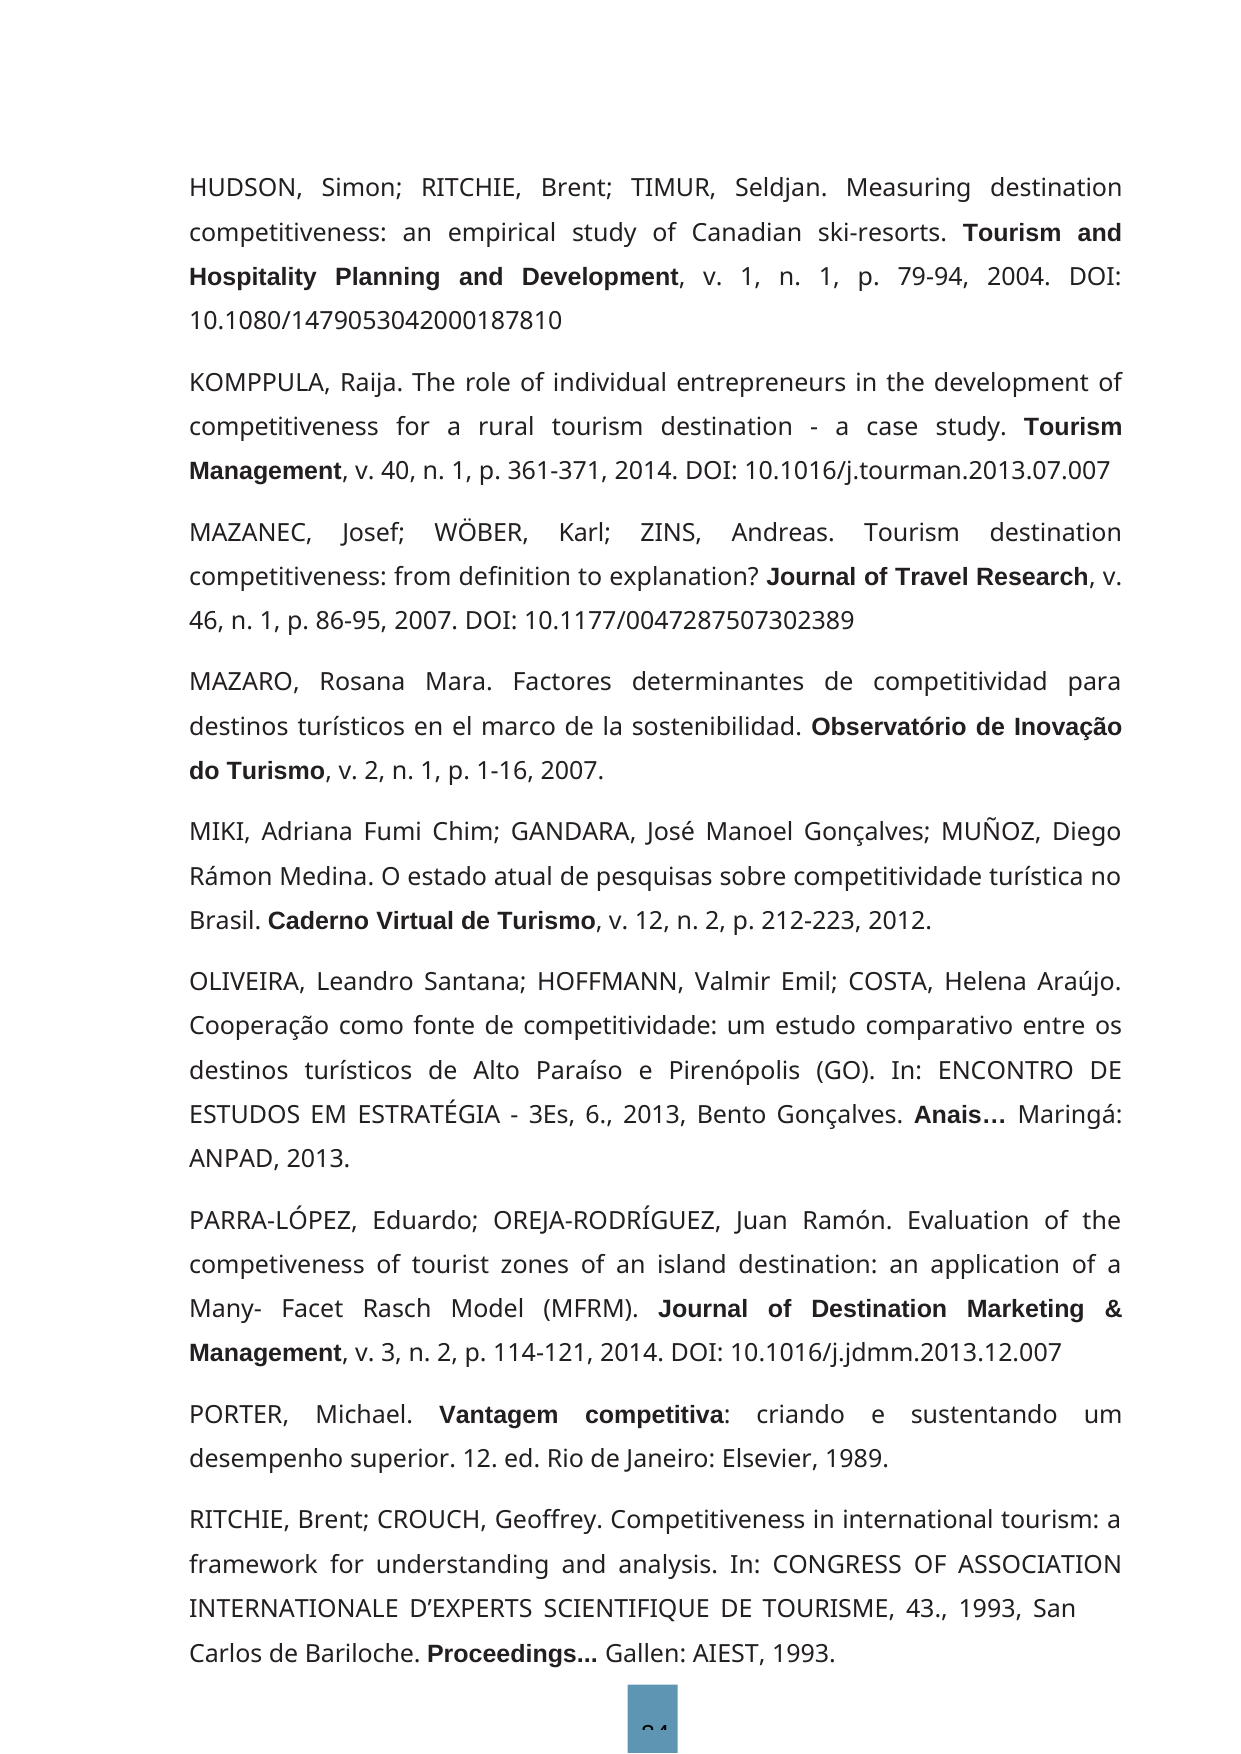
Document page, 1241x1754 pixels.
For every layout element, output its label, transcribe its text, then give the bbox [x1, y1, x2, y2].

text MAZARO, Rosana Mara. Factores determinantes de competitividad para destinos turísticos en el marco de la sostenibilidad. Observatório de Inovação do Turismo, v. 2, n. 1, p. 1-16, 2007. [189, 664, 1122, 787]
text RITCHIE, Brent; CROUCH, Geoffrey. Competitiveness in international tourism: a framework for understanding and analysis. In: CONGRESS OF ASSOCIATION INTERNATIONALE D’EXPERTS SCIENTIFIQUE DE TOURISME, 43., 1993, San [189, 1502, 1122, 1624]
text MAZANEC, Josef; WÖBER, Karl; ZINS, Andreas. Tourism destination competitiveness: from definition to explanation? Journal of Travel Research, v. 46, n. 1, p. 86-95, 2007. DOI: 10.1177/0047287507302389 [189, 514, 1122, 637]
text OLIVEIRA, Leandro Santana; HOFFMANN, Valmir Emil; COSTA, Helena Araújo. Cooperação como fonte de competitividade: um estudo comparativo entre os destinos turísticos de Alto Paraíso e Pirenópolis (GO). In: ENCONTRO DE ESTUDOS EM ESTRATÉGIA - 3Es, 6., 2013, Bento Gonçalves. Anais… Maringá: ANPAD, 2013. [189, 964, 1122, 1175]
text HUDSON, Simon; RITCHIE, Brent; TIMUR, Seldjan. Measuring destination competitiveness: an empirical study of Canadian ski-resorts. Tourism and Hospitality Planning and Development, v. 1, n. 1, p. 79-94, 2004. DOI: 10.1080/1479053042000187810 [189, 170, 1122, 337]
text PARRA-LÓPEZ, Eduardo; OREJA-RODRÍGUEZ, Juan Ramón. Evaluation of the competiveness of tourist zones of an island destination: an application of a Many- Facet Rasch Model (MFRM). Journal of Destination Marketing & Management, v. 3, n. 2, p. 114-121, 2014. DOI: 10.1016/j.jdmm.2013.12.007 [189, 1202, 1122, 1369]
text KOMPPULA, Raija. The role of individual entrepreneurs in the development of competitiveness for a rural tourism destination - a case study. Tourism Management, v. 40, n. 1, p. 361-371, 2014. DOI: 10.1016/j.tourman.2013.07.007 [189, 364, 1122, 487]
text PORTER, Michael. Vantagem competitiva: criando e sustentando um desempenho superior. 12. ed. Rio de Janeiro: Elsevier, 1989. [189, 1397, 1122, 1475]
text Carlos de Bariloche. Proceedings... Gallen: AIEST, 1993. [189, 1635, 1136, 1669]
text MIKI, Adriana Fumi Chim; GANDARA, José Manoel Gonçalves; MUÑOZ, Diego Rámon Medina. O estado atual de pesquisas sobre competitividade turística no Brasil. Caderno Virtual de Turismo, v. 12, n. 2, p. 212-223, 2012. [189, 814, 1122, 936]
